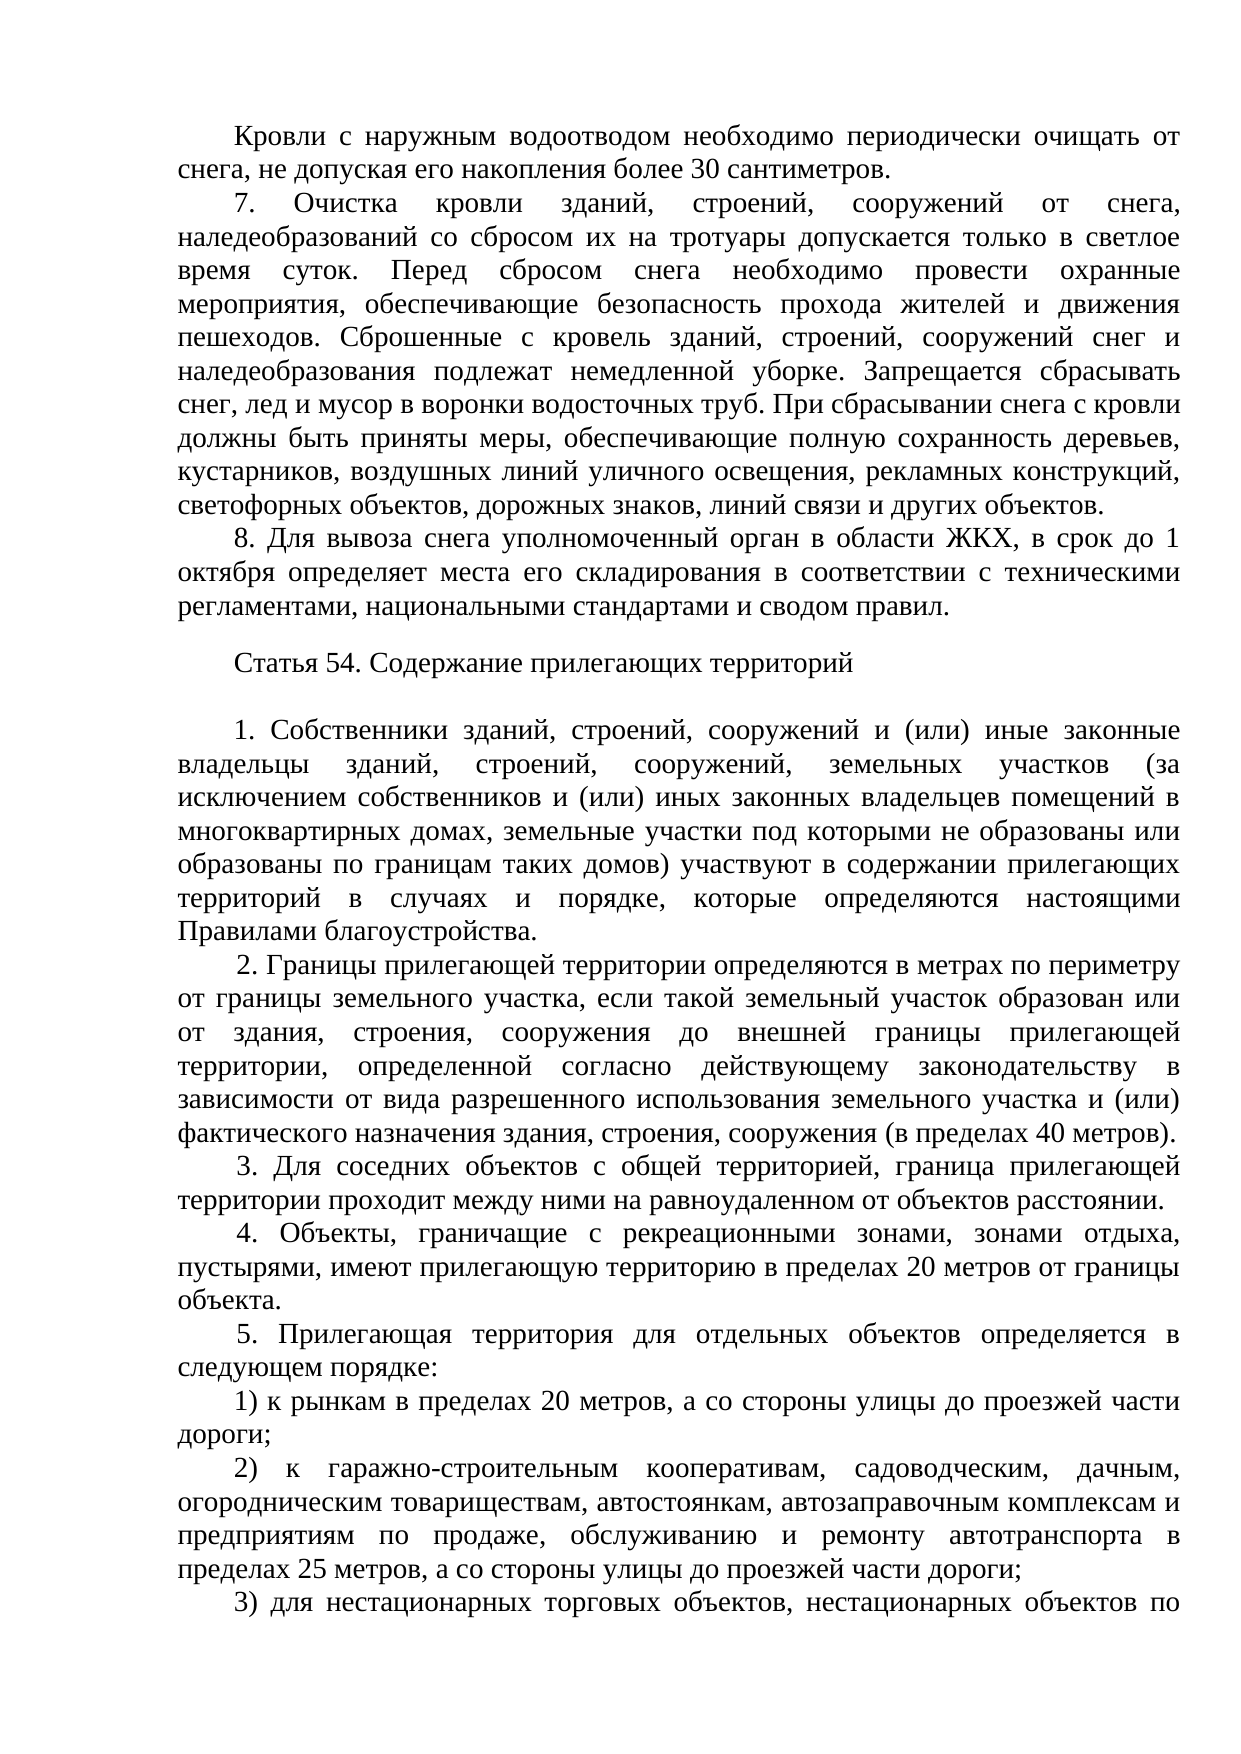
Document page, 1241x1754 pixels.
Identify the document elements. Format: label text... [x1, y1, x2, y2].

text 4. Объекты, граничащие с рекреационными зонами, зонами отдыха, пустырями, имеют прилегающую территорию в пределах 20 метров от границы объекта. [177, 1215, 1181, 1316]
text 3. Для соседних объектов с общей территорией, граница прилегающей территории проходит между ними на равноудаленном от объектов расстоянии. [177, 1148, 1181, 1215]
text 1) к рынкам в пределах 20 метров, а со стороны улицы до проезжей части дороги; [177, 1383, 1181, 1450]
text 2. Границы прилегающей территории определяются в метрах по периметру от границы земельного участка, если такой земельный участок образован или от здания, строения, сооружения до внешней границы прилегающей территории, определенной согласно действующему законодательству в зависимости от вида разрешенного использования земельного участка и (или) фактического назначения здания, строения, сооружения (в пределах 40 метров). [177, 947, 1181, 1148]
text 5. Прилегающая территория для отдельных объектов определяется в следующем порядке: [177, 1316, 1181, 1383]
text 2) к гаражно-строительным кооперативам, садоводческим, дачным, огородническим товариществам, автостоянкам, автозаправочным комплексам и предприятиям по продаже, обслуживанию и ремонту автотранспорта в пределах 25 метров, а со стороны улицы до проезжей части дороги; [177, 1450, 1181, 1584]
text 8. Для вывоза снега уполномоченный орган в области ЖКХ, в срок до 1 октября определяет места его складирования в соответствии с техническими регламентами, национальными стандартами и сводом правил. [177, 521, 1181, 621]
text 1. Собственники зданий, строений, сооружений и (или) иные законные владельцы зданий, строений, сооружений, земельных участков (за исключением собственников и (или) иных законных владельцев помещений в многоквартирных домах, земельные участки под которыми не образованы или образованы по границам таких домов) участвуют в содержании прилегающих территорий в случаях и порядке, которые определяются настоящими Правилами благоустройства. [177, 712, 1181, 947]
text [177, 1584, 1181, 1618]
text 7. Очистка кровли зданий, строений, сооружений от снега, наледеобразований со сбросом их на тротуары допускается только в светлое время суток. Перед сбросом снега необходимо провести охранные мероприятия, обеспечивающие безопасность прохода жителей и движения пешеходов. Сброшенные с кровель зданий, строений, сооружений снег и наледеобразования подлежат немедленной уборке. Запрещается сбрасывать снег, лед и мусор в воронки водосточных труб. При сбрасывании снега с кровли должны быть приняты меры, обеспечивающие полную сохранность деревьев, кустарников, воздушных линий уличного освещения, рекламных конструкций, светофорных объектов, дорожных знаков, линий связи и других объектов. [177, 185, 1181, 521]
text Кровли с наружным водоотводом необходимо периодически очищать от снега, не допуская его накопления более 30 сантиметров. [177, 118, 1181, 185]
text Статья 54. Содержание прилегающих территорий [177, 645, 1181, 679]
